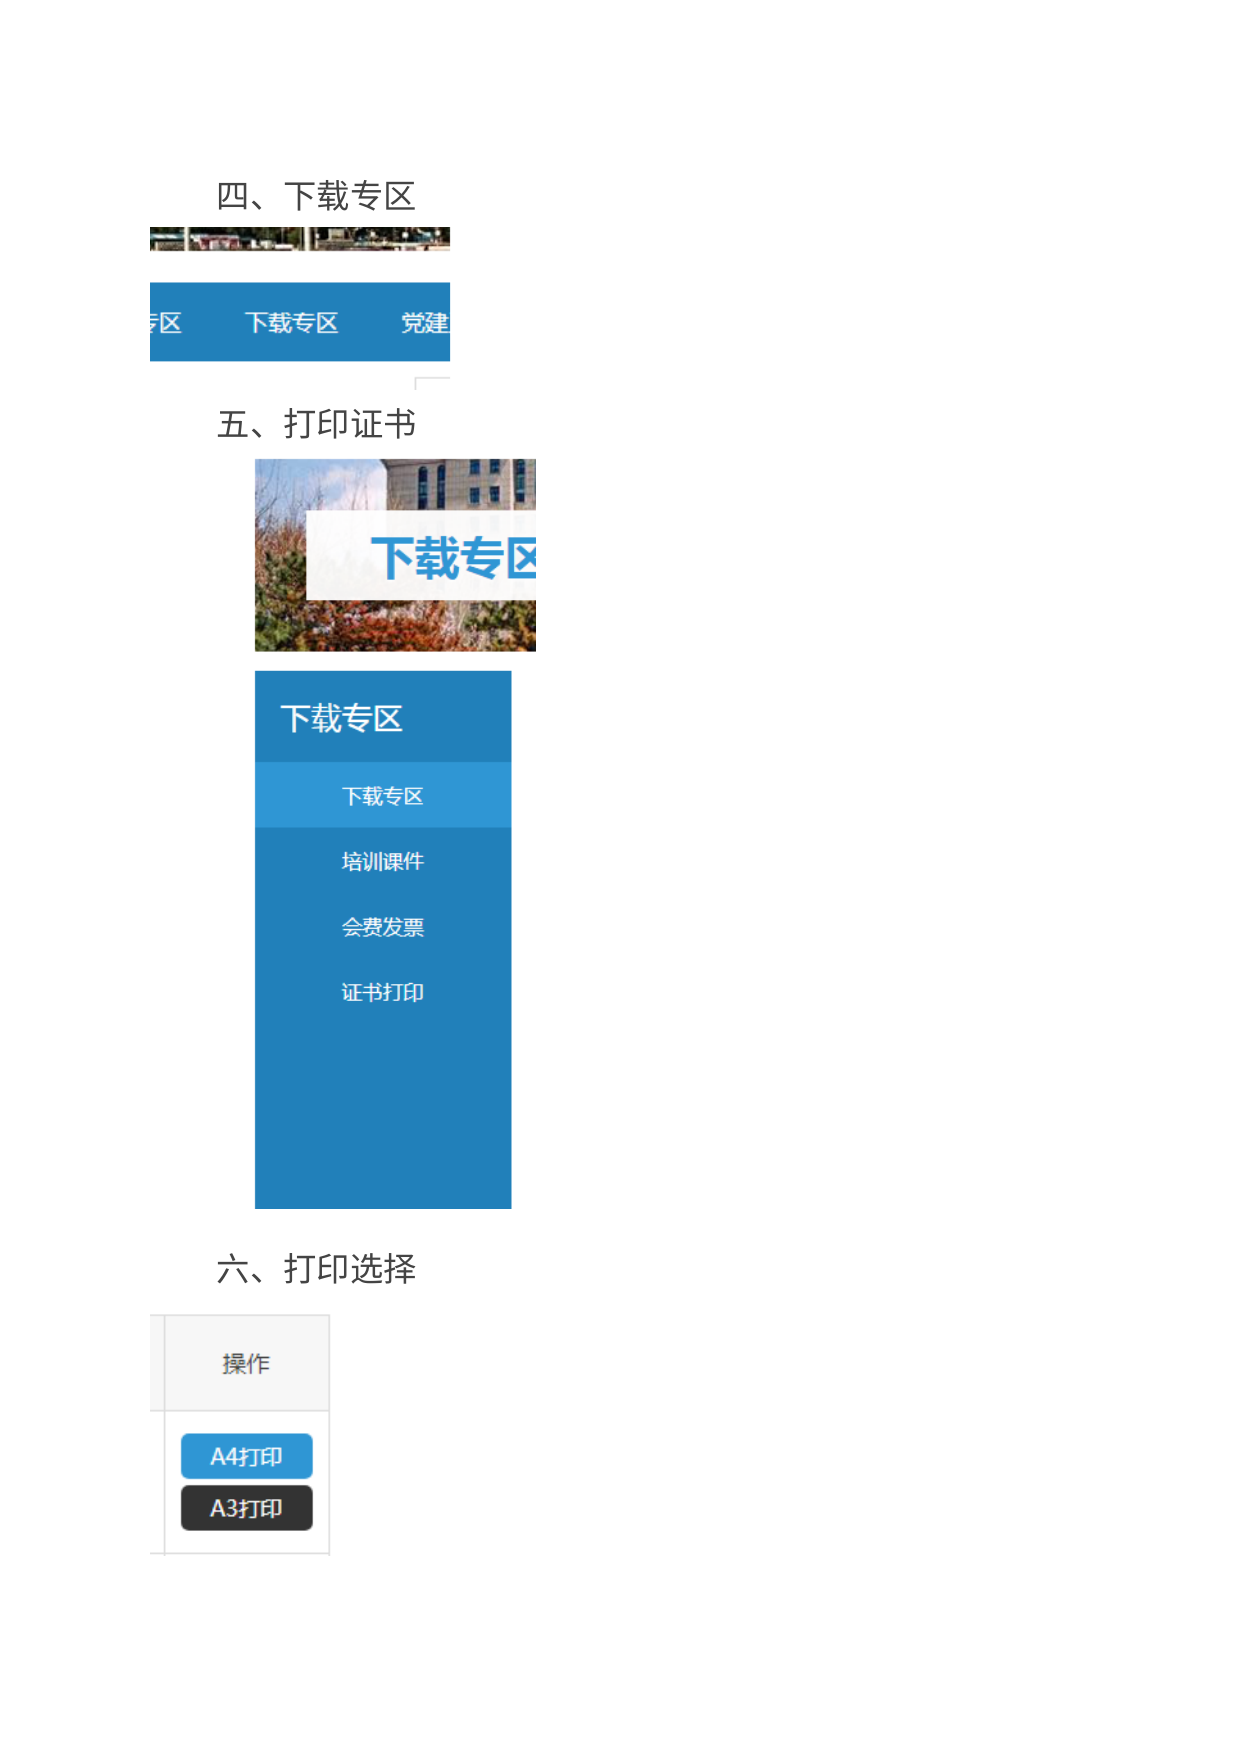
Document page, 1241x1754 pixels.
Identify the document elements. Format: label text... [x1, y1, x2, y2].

subtitle 四、下载专区 [150, 162, 1053, 227]
picture [150, 227, 451, 390]
picture [150, 1299, 346, 1556]
subtitle 六、打印选择 [150, 1234, 1053, 1299]
subtitle 五、打印证书 [150, 389, 1053, 454]
picture [150, 454, 536, 1209]
